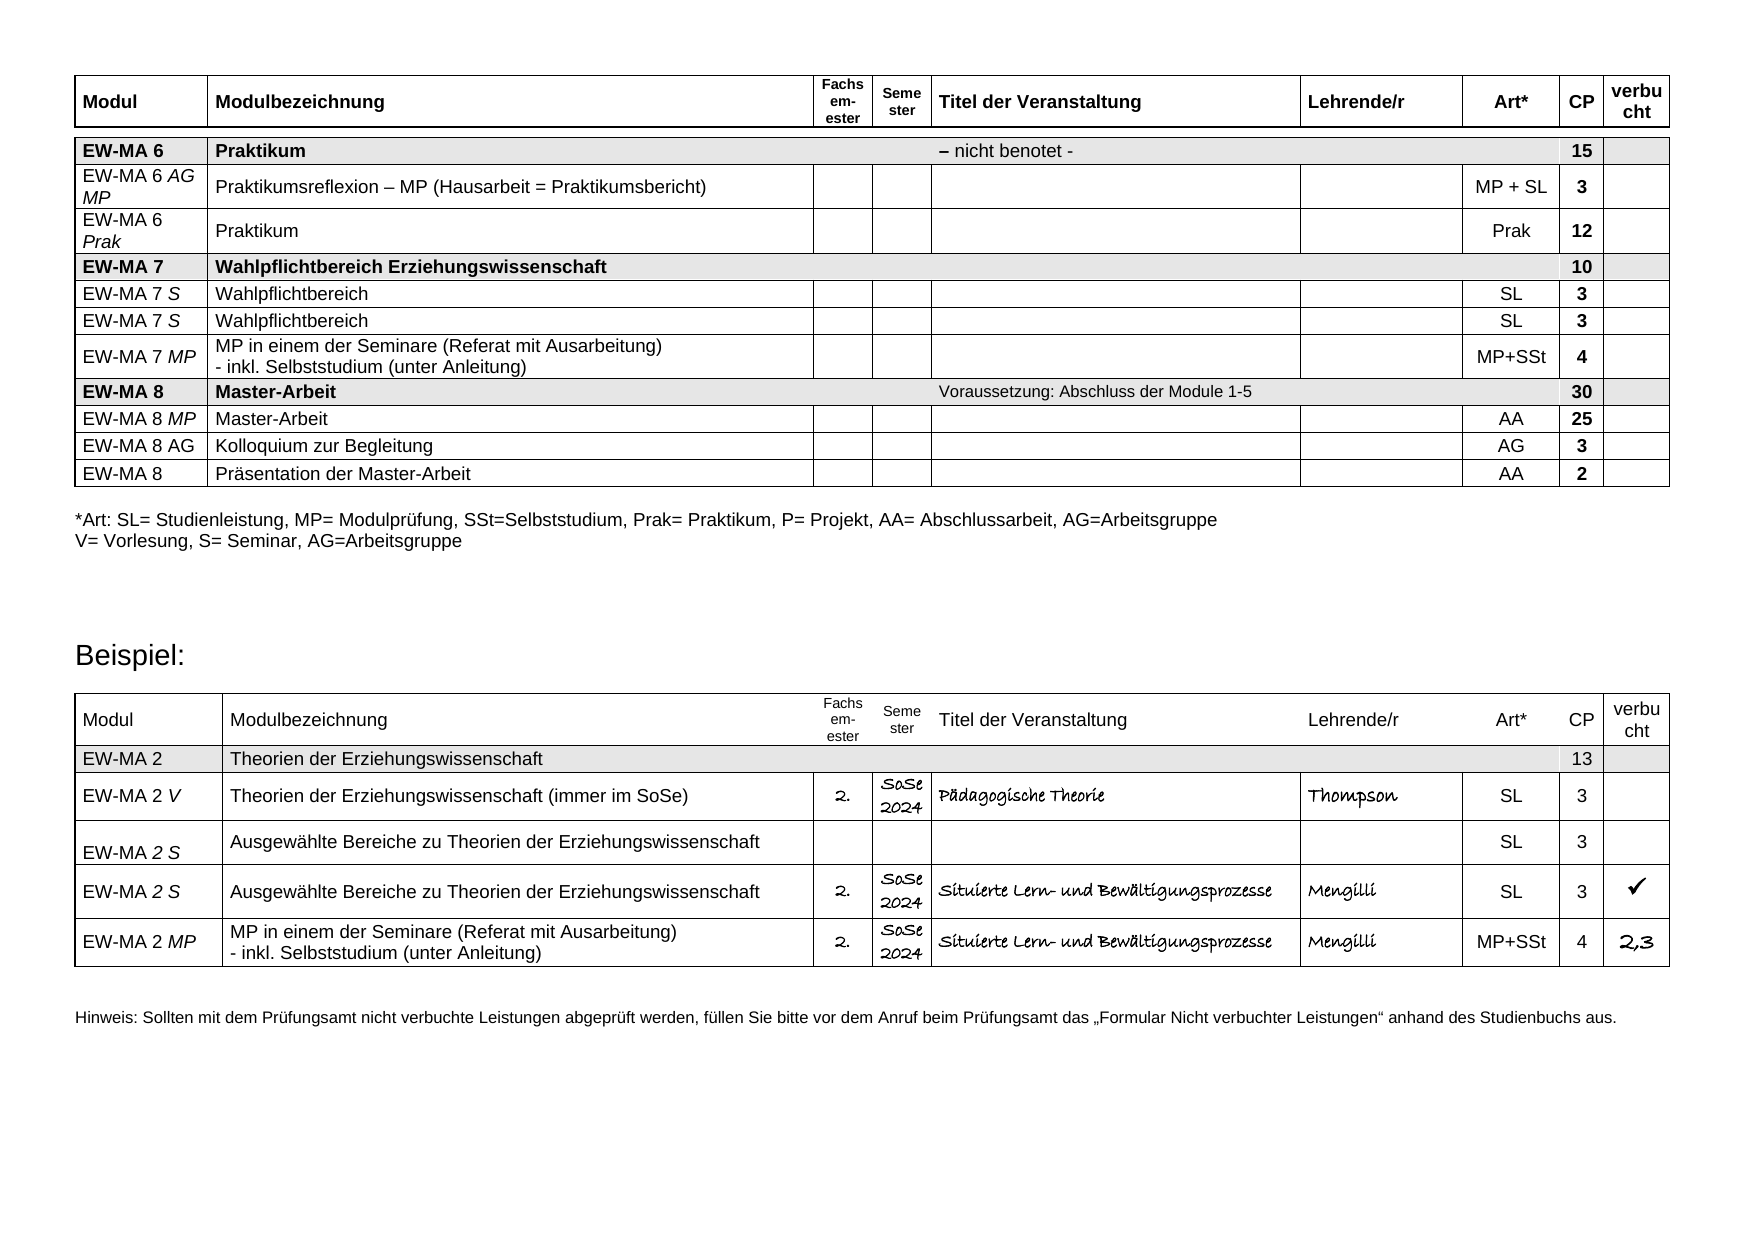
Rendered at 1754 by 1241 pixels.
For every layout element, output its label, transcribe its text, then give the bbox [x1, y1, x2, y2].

table_cell Praktikumsreflexion – MP (Hausarbeit = Praktikumsbericht) [208, 165, 813, 208]
table_cell [1301, 821, 1462, 864]
table_header CP [1560, 694, 1603, 744]
text V= Vorlesung, S= Seminar, AG=Arbeitsgruppe [75, 530, 1679, 552]
table_cell [1604, 433, 1669, 459]
table_cell Kolloquium zur Begleitung [208, 433, 813, 459]
table_header verbucht [1604, 694, 1669, 744]
table_cell [872, 254, 931, 279]
table_header Fachsem-ester [813, 694, 872, 744]
table_cell MP+SSt [1463, 335, 1559, 378]
table_cell [814, 335, 872, 378]
text *Art: SL= Studienleistung, MP= Modulprüfung, SSt=Selbststudium, Prak= Praktikum, P= Projekt, AA= Abschlussarbeit, AG=Arbeitsgruppe [75, 509, 1679, 530]
table_cell MP + SL [1463, 165, 1559, 208]
table_cell [814, 165, 872, 208]
table_cell [1463, 379, 1559, 405]
table_header Modulbezeichnung [223, 694, 813, 744]
table_cell Master-Arbeit [208, 406, 813, 432]
table_cell [932, 433, 1300, 459]
table_cell SoSe 2024 [873, 865, 931, 918]
table_cell EW-MA 8 AG [76, 433, 207, 459]
table_header [872, 138, 931, 164]
table_cell [873, 821, 931, 864]
table_cell EW-MA 6 Prak [76, 209, 207, 252]
table_cell [813, 254, 872, 279]
table_cell Master-Arbeit [208, 379, 813, 405]
table_cell Theorien der Erziehungswissenschaft (immer im SoSe) [223, 773, 813, 819]
table_cell [1463, 746, 1559, 772]
table_cell Wahlpflichtbereich [208, 308, 813, 334]
table_cell [1604, 209, 1669, 252]
table_cell [872, 379, 931, 405]
table_cell [873, 209, 931, 252]
table_cell EW-MA 2 [76, 746, 222, 772]
table_cell EW-MA 8 [76, 460, 207, 486]
table_cell Präsentation der Master-Arbeit [208, 460, 813, 486]
table_cell [1604, 821, 1669, 864]
table_cell [814, 281, 872, 307]
table_cell Thompson [1301, 773, 1462, 819]
table_cell [932, 209, 1300, 252]
table_cell [932, 335, 1300, 378]
table_cell SL [1463, 281, 1559, 307]
table_cell 3 [1560, 281, 1603, 307]
table_cell 2. [814, 773, 872, 819]
table_cell SL [1463, 821, 1559, 864]
table_cell [814, 406, 872, 432]
table_cell 3 [1560, 165, 1603, 208]
table_cell 13 [1560, 746, 1603, 772]
table_cell [873, 335, 931, 378]
table_cell 25 [1560, 406, 1603, 432]
table_cell MP in einem der Seminare (Referat mit Ausarbeitung) - inkl. Selbststudium (unter Anleitung) [223, 919, 813, 966]
table_cell 3 [1560, 773, 1603, 819]
table_header [1463, 138, 1559, 164]
table_cell [1301, 281, 1462, 307]
table_cell [932, 919, 1300, 966]
table_cell 3 [1560, 308, 1603, 334]
table_cell [1604, 281, 1669, 307]
table_cell EW-MA 2 S [76, 865, 222, 918]
text Hinweis: Sollten mit dem Prüfungsamt nicht verbuchte Leistungen abgeprüft werden, füllen Sie bitte vor dem Anruf beim Prüfungsamt das „Formular Nicht verbuchter Leistungen“ anhand des Studienbuchs aus. [75, 1007, 1679, 1027]
table_cell [1463, 254, 1559, 279]
table_cell SoSe 2024 [873, 919, 931, 966]
table_cell SL [1463, 865, 1559, 918]
table_cell [932, 821, 1300, 864]
table_cell [1604, 165, 1669, 208]
table_cell 4 [1560, 919, 1603, 966]
table_cell [932, 165, 1300, 208]
table_cell 2 [1560, 460, 1603, 486]
table_header [813, 138, 872, 164]
table_cell [1301, 335, 1462, 378]
table_cell [1301, 746, 1463, 772]
table_cell EW-MA 2 S [76, 821, 222, 864]
table_cell [1604, 746, 1669, 772]
table_cell [873, 165, 931, 208]
table_cell [931, 254, 1301, 279]
table_header – nicht benotet - [931, 138, 1301, 164]
table_header Lehrende/r [1301, 694, 1463, 744]
table_cell [1604, 406, 1669, 432]
table_cell [932, 406, 1300, 432]
table_cell 10 [1560, 254, 1603, 279]
table_cell [814, 308, 872, 334]
table_header Semester [872, 694, 931, 744]
table_cell [814, 821, 872, 864]
table_cell 12 [1560, 209, 1603, 252]
table_cell EW-MA 7 S [76, 281, 207, 307]
table_cell [1301, 209, 1462, 252]
table_cell EW-MA 7 S [76, 308, 207, 334]
table_header EW-MA 6 [76, 138, 207, 164]
table_cell [1301, 308, 1462, 334]
table_cell EW-MA 8 [76, 379, 207, 405]
table_cell [1301, 433, 1462, 459]
table_cell [1604, 865, 1669, 918]
table_cell [873, 433, 931, 459]
table_header Modul [76, 694, 222, 744]
table_cell AA [1463, 406, 1559, 432]
table_cell [1604, 254, 1669, 279]
table_header Art* [1463, 694, 1559, 744]
table_cell 3 [1560, 433, 1603, 459]
table_cell [932, 308, 1300, 334]
table_cell AG [1463, 433, 1559, 459]
table_cell [1301, 165, 1462, 208]
table_cell [1301, 379, 1463, 405]
table_cell [1301, 406, 1462, 432]
table_cell [873, 281, 931, 307]
table_cell [1301, 254, 1463, 279]
table_header 15 [1560, 138, 1603, 164]
table_cell AA [1463, 460, 1559, 486]
table_cell Mengilli [1301, 919, 1462, 966]
text Beispiel: [75, 638, 1679, 672]
table_cell Wahlpflichtbereich [208, 281, 813, 307]
table_header Titel der Veranstaltung [931, 694, 1301, 744]
table_cell MP+SSt [1463, 919, 1559, 966]
table_cell 3 [1560, 865, 1603, 918]
table_cell Praktikum [208, 209, 813, 252]
table_cell [814, 460, 872, 486]
table_cell EW-MA 8 MP [76, 406, 207, 432]
table_cell EW-MA 2 MP [76, 919, 222, 966]
table_cell [1604, 460, 1669, 486]
table_header Praktikum [208, 138, 813, 164]
table_cell SoSe 2024 [873, 773, 931, 819]
table_cell 2. [814, 865, 872, 918]
table_cell EW-MA 6 AG MP [76, 165, 207, 208]
table_cell EW-MA 7 MP [76, 335, 207, 378]
table_cell [1301, 460, 1462, 486]
table_cell Prak [1463, 209, 1559, 252]
table_cell 30 [1560, 379, 1603, 405]
table_cell [932, 460, 1300, 486]
table_cell Voraussetzung: Abschluss der Module 1-5 [931, 379, 1301, 405]
table_cell EW-MA 2 V [76, 773, 222, 819]
table_cell 3 [1560, 821, 1603, 864]
table_cell [813, 379, 872, 405]
table_cell [814, 433, 872, 459]
table_cell Pädagogische Theorie [932, 773, 1300, 819]
table_cell [931, 746, 1301, 772]
table_cell [873, 406, 931, 432]
table_cell [873, 460, 931, 486]
table_cell Mengilli [1301, 865, 1462, 918]
table_cell 4 [1560, 335, 1603, 378]
table_cell 2. [814, 919, 872, 966]
table_cell Ausgewählte Bereiche zu Theorien der Erziehungswissenschaft [223, 865, 813, 918]
table_cell Ausgewählte Bereiche zu Theorien der Erziehungswissenschaft [223, 821, 813, 864]
table_cell [1604, 335, 1669, 378]
table_cell EW-MA 7 [76, 254, 207, 279]
table_cell [932, 281, 1300, 307]
table_header [1301, 138, 1463, 164]
table_cell Wahlpflichtbereich Erziehungswissenschaft [208, 254, 813, 279]
table_cell MP in einem der Seminare (Referat mit Ausarbeitung) - inkl. Selbststudium (unter Anleitung) [208, 335, 813, 378]
table_cell 2,3 [1604, 919, 1669, 966]
table_cell [1604, 379, 1669, 405]
table_cell [813, 746, 872, 772]
table_cell [1604, 308, 1669, 334]
table_cell SL [1463, 773, 1559, 819]
table_cell [1604, 773, 1669, 819]
table_cell [873, 308, 931, 334]
table_cell [814, 209, 872, 252]
table_header [1604, 138, 1669, 164]
table_cell [872, 746, 931, 772]
table_cell SL [1463, 308, 1559, 334]
table_cell Theorien der Erziehungswissenschaft [223, 746, 813, 772]
table_cell [932, 865, 1300, 918]
